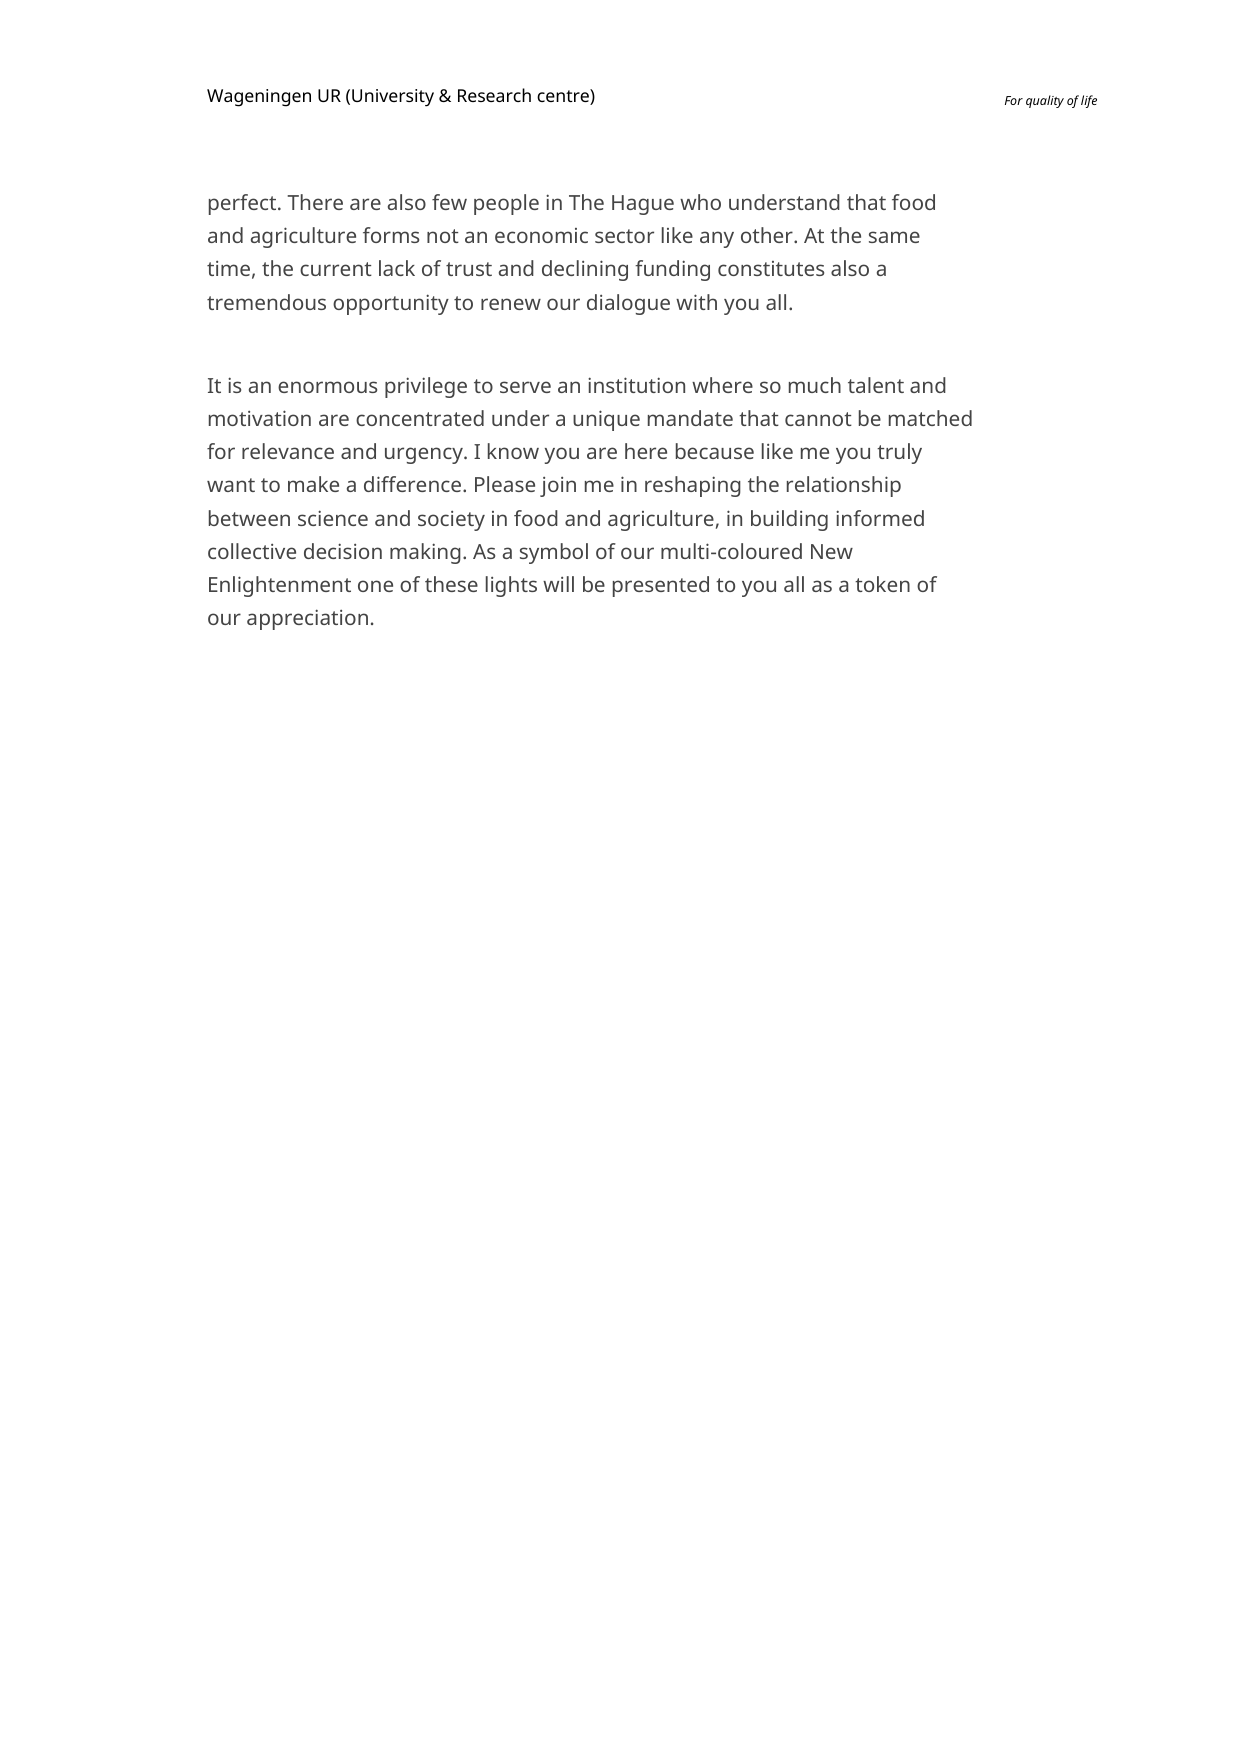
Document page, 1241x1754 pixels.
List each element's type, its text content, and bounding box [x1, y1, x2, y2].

text It is an enormous privilege to serve an institution where so much talent and motivation are concentrated under a unique mandate that cannot be matched for relevance and urgency. I know you are here because like me you truly want to make a difference. Please join me in reshaping the relationship between science and society in food and agriculture, in building informed collective decision making. As a symbol of our multi-coloured New Enlightenment one of these lights will be presented to you all as a token of our appreciation. [207, 333, 974, 898]
